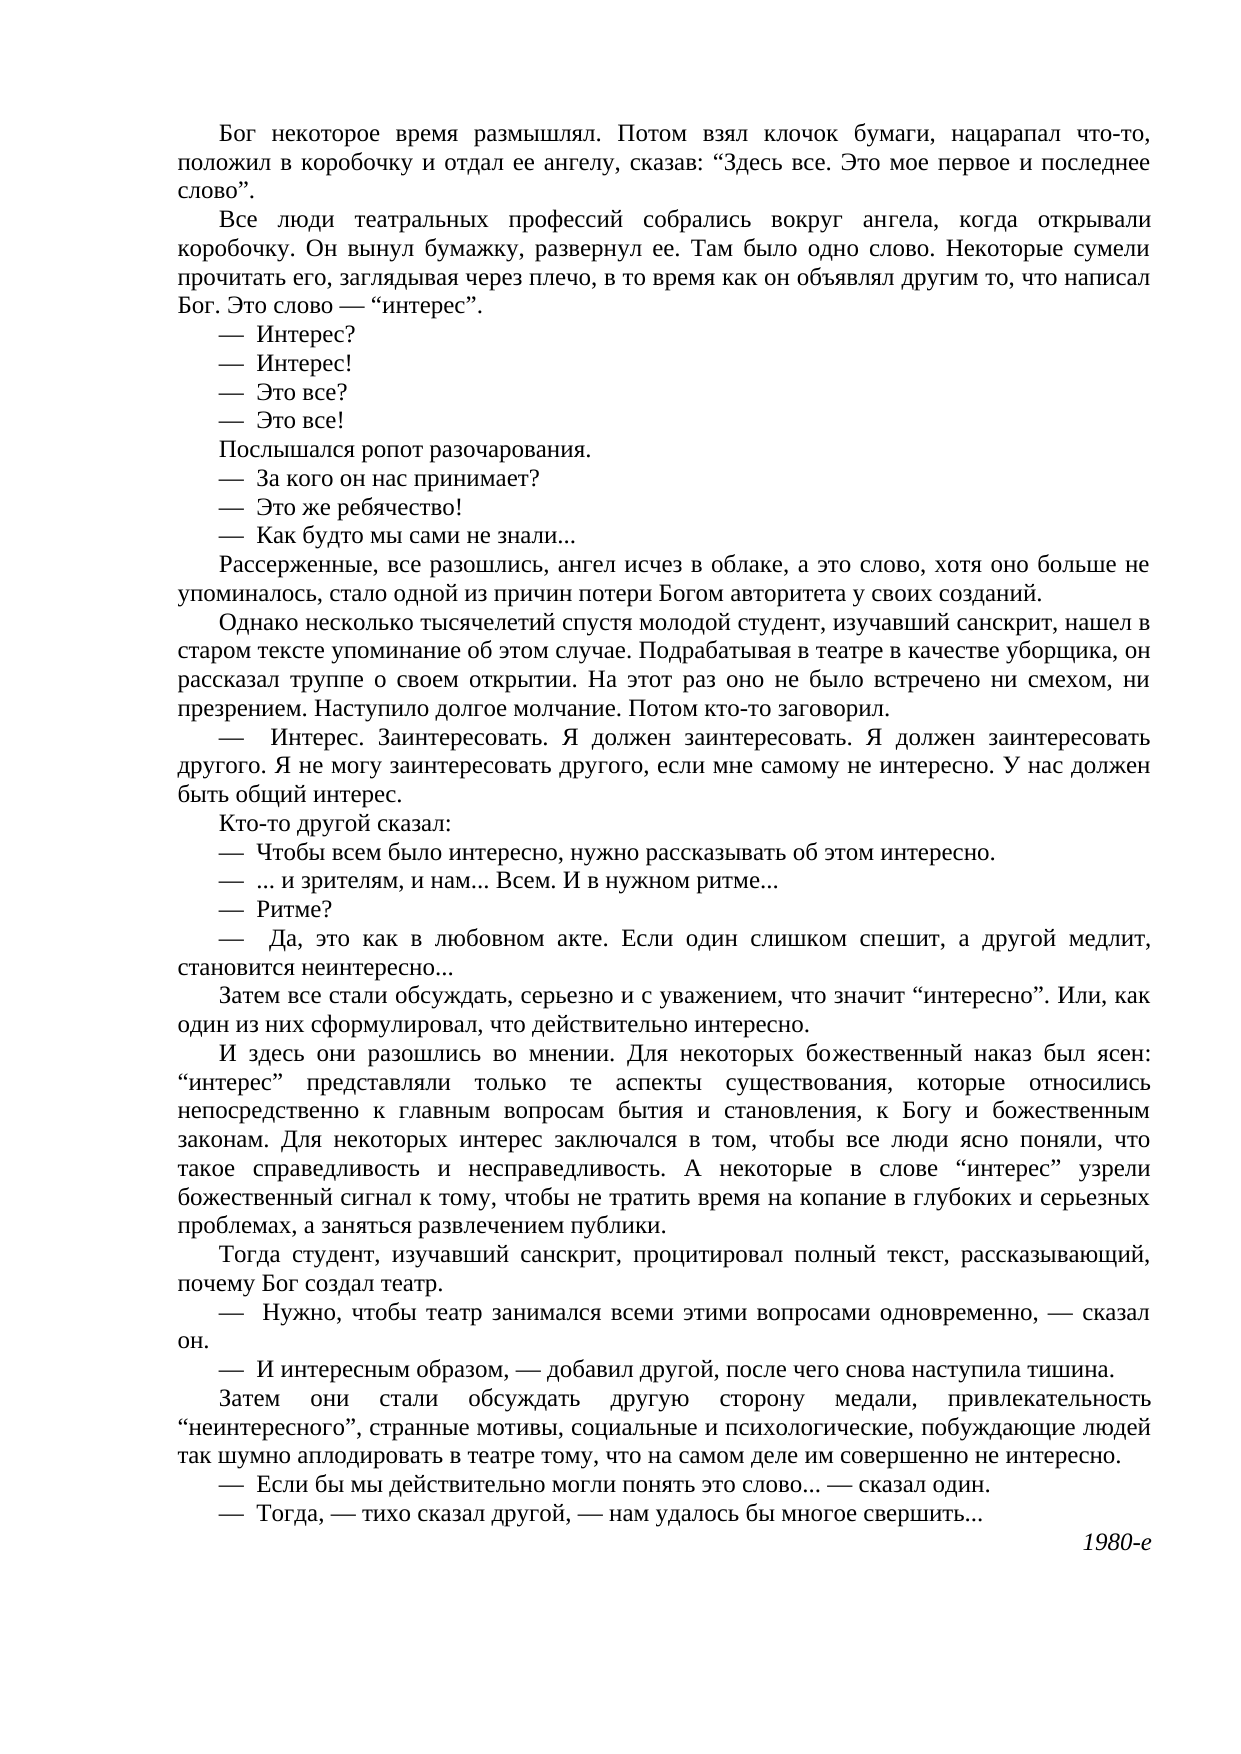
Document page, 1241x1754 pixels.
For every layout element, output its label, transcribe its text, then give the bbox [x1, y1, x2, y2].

text Затем все стали обсуждать, серьезно и с уважением, что значит “интересно”. Или, как один из них сформулировал, что действительно интересно. [177, 981, 1152, 1038]
text Бог некоторое время размышлял. Потом взял клочок бумаги, нацарапал что-то, положил в коробочку и отдал ее ангелу, сказав: “Здесь все. Это мое первое и последнее слово”. [177, 118, 1152, 204]
text И здесь они разошлись во мнении. Для некоторых божественный наказ был ясен: “интерес” представляли только те аспекты существования, которые относились непосредственно к главным вопросам бытия и становления, к Богу и божественным законам. Для некоторых интерес заключался в том, чтобы все люди ясно поняли, что такое справедливость и несправедливость. А некоторые в слове “интерес” узрели божественный сигнал к тому, чтобы не тратить время на копание в глубоких и серьезных проблемах, а заняться развлечением публики. [177, 1038, 1152, 1239]
text — Ритме? [177, 894, 1152, 923]
text Однако несколько тысячелетий спустя молодой студент, изучавший санскрит, нашел в старом тексте упоминание об этом случае. Подрабатывая в театре в качестве уборщика, он рассказал труппе о своем открытии. На этот раз оно не было встречено ни смехом, ни презрением. Наступило долгое молчание. Потом кто-то заговорил. [177, 607, 1152, 722]
text — Тогда, — тихо сказал другой, — нам удалось бы многое свершить... [177, 1498, 1152, 1527]
text — Нужно, чтобы театр занимался всеми этими вопросами одновременно, — сказал он. [177, 1297, 1152, 1354]
text Кто-то другой сказал: [177, 808, 1152, 837]
text — ... и зрителям, и нам... Всем. И в нужном ритме... [177, 866, 1152, 894]
text — Это же ребячество! [177, 492, 1152, 521]
text — Чтобы всем было интересно, нужно рассказывать об этом интересно. [177, 837, 1152, 866]
text Затем они стали обсуждать другую сторону медали, привлекательность “неинтересного”, странные мотивы, социальные и психологические, побуждающие людей так шумно аплодировать в театре тому, что на самом деле им совершенно не интересно. [177, 1383, 1152, 1469]
text Послышался ропот разочарования. [177, 434, 1152, 463]
text Рассерженные, все разошлись, ангел исчез в облаке, а это слово, хотя оно больше не упоминалось, стало одной из причин потери Богом авторитета у своих созданий. [177, 549, 1152, 607]
text Все люди театральных профессий собрались вокруг ангела, когда открывали коробочку. Он вынул бумажку, развернул ее. Там было одно слово. Некоторые сумели прочитать его, заглядывая через плечо, в то время как он объявлял другим то, что написал Бог. Это слово — “интерес”. [177, 204, 1152, 319]
text — Интерес. Заинтересовать. Я должен заинтересовать. Я должен заинтересовать другого. Я не могу заинтересовать другого, если мне самому не интересно. У нас должен быть общий интерес. [177, 722, 1152, 808]
text — За кого он нас принимает? [177, 463, 1152, 492]
text — Интерес! [177, 348, 1152, 377]
text — Как будто мы сами не знали... [177, 521, 1152, 549]
text — Да, это как в любовном акте. Если один слишком спешит, а другой медлит, становится неинтересно... [177, 923, 1152, 981]
text 1980-е [177, 1527, 1152, 1556]
text — Это все? [177, 377, 1152, 406]
text — Если бы мы действительно могли понять это слово... — сказал один. [177, 1469, 1152, 1498]
text — Интерес? [177, 319, 1152, 348]
text — И интересным образом, — добавил другой, после чего снова наступила тишина. [177, 1354, 1152, 1383]
text — Это все! [177, 406, 1152, 434]
text Тогда студент, изучавший санскрит, процитировал полный текст, рассказывающий, почему Бог создал театр. [177, 1239, 1152, 1297]
